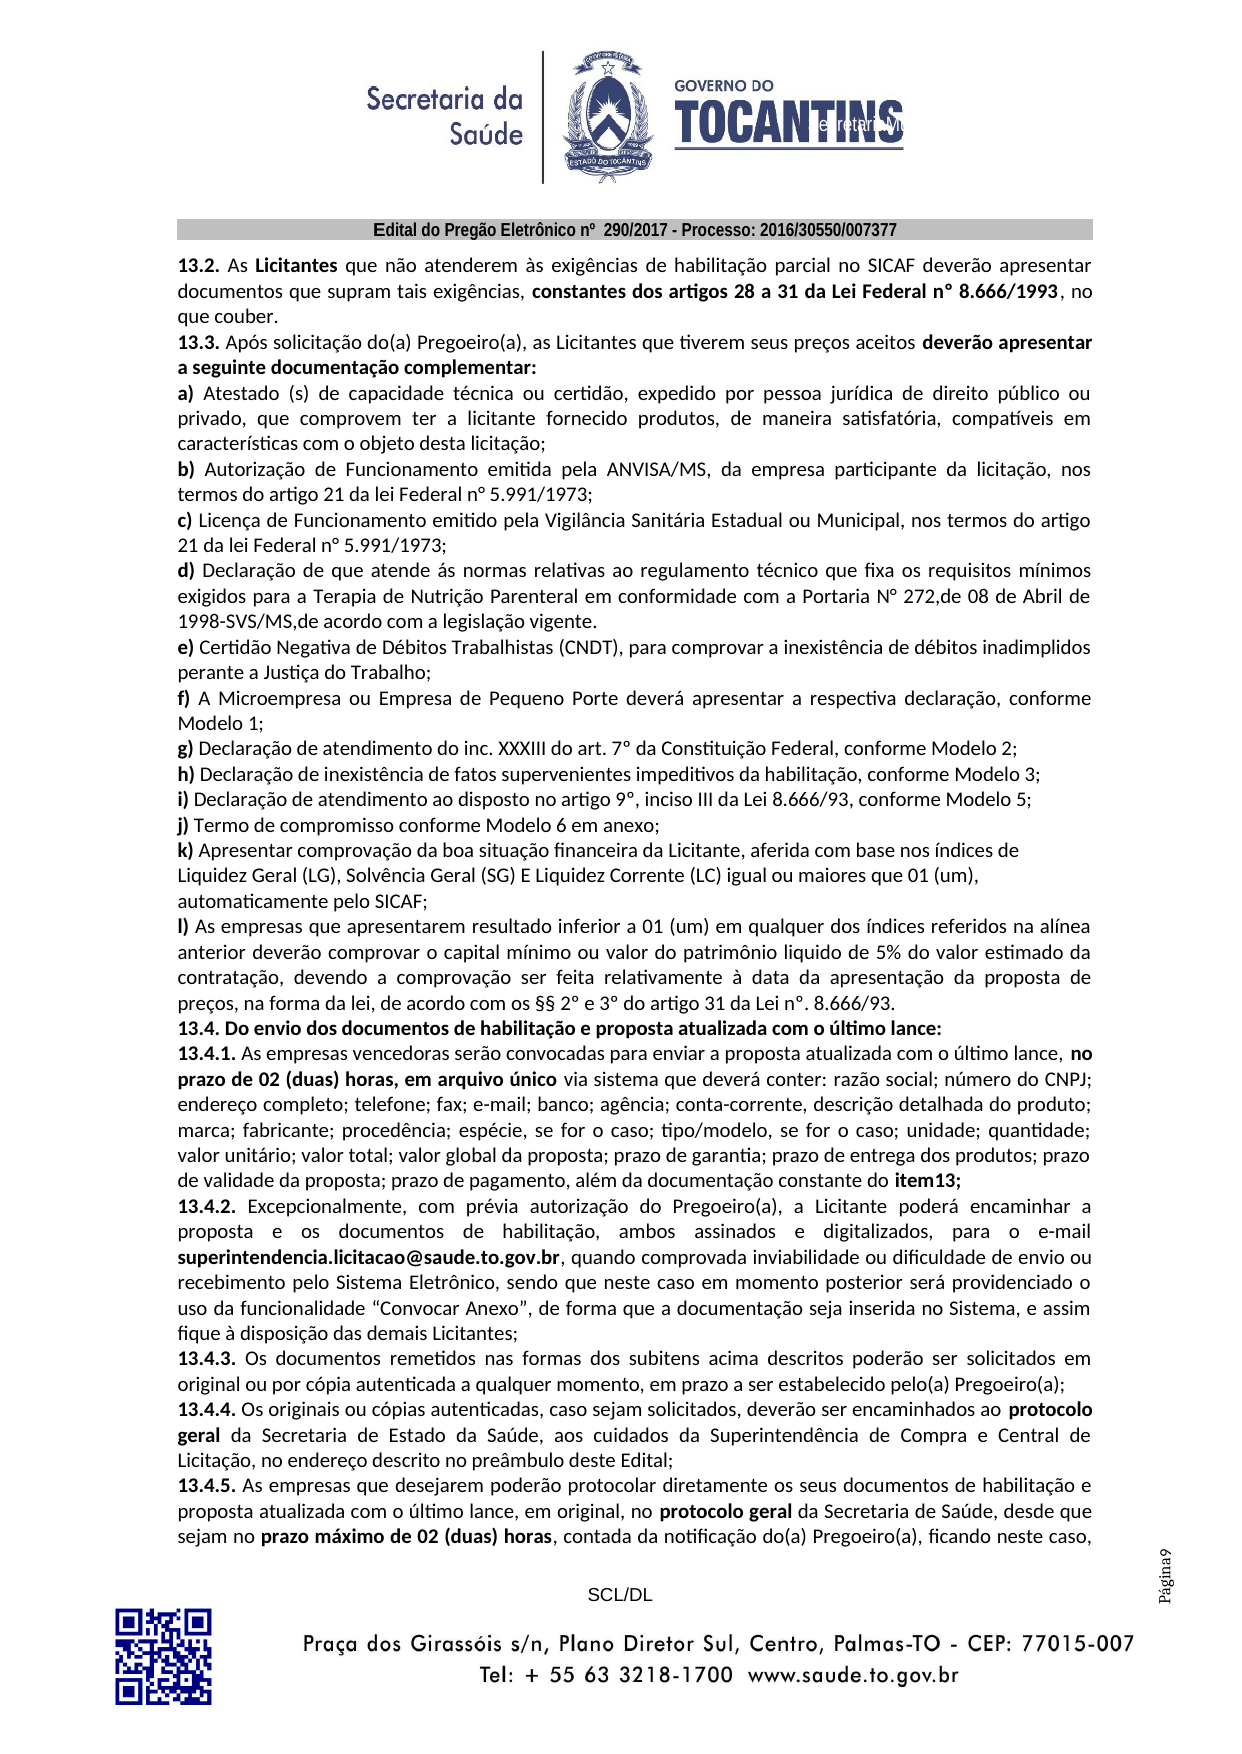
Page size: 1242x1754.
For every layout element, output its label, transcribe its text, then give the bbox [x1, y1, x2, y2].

text 13.4.2. Excepcionalmente, com prévia autorização do Pregoeiro(a), a Licitante poderá encaminhar a proposta e os documentos de habilitação, ambos assinados e digitalizados, para o e-mail superintendencia.licitacao@saude.to.gov.br, quando comprovada inviabilidade ou dificuldade de envio ou recebimento pelo Sistema Eletrônico, sendo que neste caso em momento posterior será providenciado o uso da funcionalidade “Convocar Anexo”, de forma que a documentação seja inserida no Sistema, e assim fique à disposição das demais Licitantes; [177, 1193, 1093, 1346]
text 13.3. Após solicitação do(a) Pregoeiro(a), as Licitantes que tiverem seus preços aceitos deverão apresentar a seguinte documentação complementar: [177, 329, 1093, 380]
text f) A Microempresa ou Empresa de Pequeno Porte deverá apresentar a respectiva declaração, conforme Modelo 1; [177, 685, 1093, 736]
text 13.4.3. Os documentos remetidos nas formas dos subitens acima descritos poderão ser solicitados em original ou por cópia autenticada a qualquer momento, em prazo a ser estabelecido pelo(a) Pregoeiro(a); [177, 1346, 1093, 1396]
text b) Autorização de Funcionamento emitida pela ANVISA/MS, da empresa participante da licitação, nos termos do artigo 21 da lei Federal n° 5.991/1973; [177, 456, 1093, 507]
text c) Licença de Funcionamento emitido pela Vigilância Sanitária Estadual ou Municipal, nos termos do artigo 21 da lei Federal n° 5.991/1973; [177, 507, 1093, 558]
text i) Declaração de atendimento ao disposto no artigo 9º, inciso III da Lei 8.666/93, conforme Modelo 5; [177, 786, 1093, 812]
text g) Declaração de atendimento do inc. XXXIII do art. 7º da Constituição Federal, conforme Modelo 2; [177, 736, 1093, 761]
text h) Declaração de inexistência de fatos supervenientes impeditivos da habilitação, conforme Modelo 3; [177, 761, 1093, 786]
text a) Atestado (s) de capacidade técnica ou certidão, expedido por pessoa jurídica de direito público ou privado, que comprovem ter a licitante fornecido produtos, de maneira satisfatória, compatíveis em características com o objeto desta licitação; [177, 380, 1093, 456]
text 13.2. As Licitantes que não atenderem às exigências de habilitação parcial no SICAF deverão apresentar documentos que supram tais exigências, constantes dos artigos 28 a 31 da Lei Federal nº 8.666/1993, no que couber. [177, 253, 1093, 329]
text 13.4.1. As empresas vencedoras serão convocadas para enviar a proposta atualizada com o último lance, no prazo de 02 (duas) horas, em arquivo único via sistema que deverá conter: razão social; número do CNPJ; endereço completo; telefone; fax; e-mail; banco; agência; conta-corrente, descrição detalhada do produto; marca; fabricante; procedência; espécie, se for o caso; tipo/modelo, se for o caso; unidade; quantidade; valor unitário; valor total; valor global da proposta; prazo de garantia; prazo de entrega dos produtos; prazo de validade da proposta; prazo de pagamento, além da documentação constante do item13; [177, 1041, 1093, 1193]
text e) Certidão Negativa de Débitos Trabalhistas (CNDT), para comprovar a inexistência de débitos inadimplidos perante a Justiça do Trabalho; [177, 634, 1093, 685]
text d) Declaração de que atende ás normas relativas ao regulamento técnico que fixa os requisitos mínimos exigidos para a Terapia de Nutrição Parenteral em conformidade com a Portaria N° 272,de 08 de Abril de 1998-SVS/MS,de acordo com a legislação vigente. [177, 558, 1093, 634]
picture [111, 1604, 1134, 1709]
text j) Termo de compromisso conforme Modelo 6 em anexo; [177, 812, 1093, 837]
picture [0, 0, 1169, 199]
text l) As empresas que apresentarem resultado inferior a 01 (um) em qualquer dos índices referidos na alínea anterior deverão comprovar o capital mínimo ou valor do patrimônio liquido de 5% do valor estimado da contratação, devendo a comprovação ser feita relativamente à data da apresentação da proposta de preços, na forma da lei, de acordo com os §§ 2º e 3º do artigo 31 da Lei nº. 8.666/93. [177, 913, 1093, 1015]
text k) Apresentar comprovação da boa situação financeira da Licitante, aferida com base nos índices de Liquidez Geral (LG), Solvência Geral (SG) E Liquidez Corrente (LC) igual ou maiores que 01 (um), automaticamente pelo SICAF; [177, 837, 1093, 913]
text 13.4.4. Os originais ou cópias autenticadas, caso sejam solicitados, deverão ser encaminhados ao protocolo geral da Secretaria de Estado da Saúde, aos cuidados da Superintendência de Compra e Central de Licitação, no endereço descrito no preâmbulo deste Edital; [177, 1396, 1093, 1473]
text 13.4. Do envio dos documentos de habilitação e proposta atualizada com o último lance: [177, 1015, 1093, 1041]
